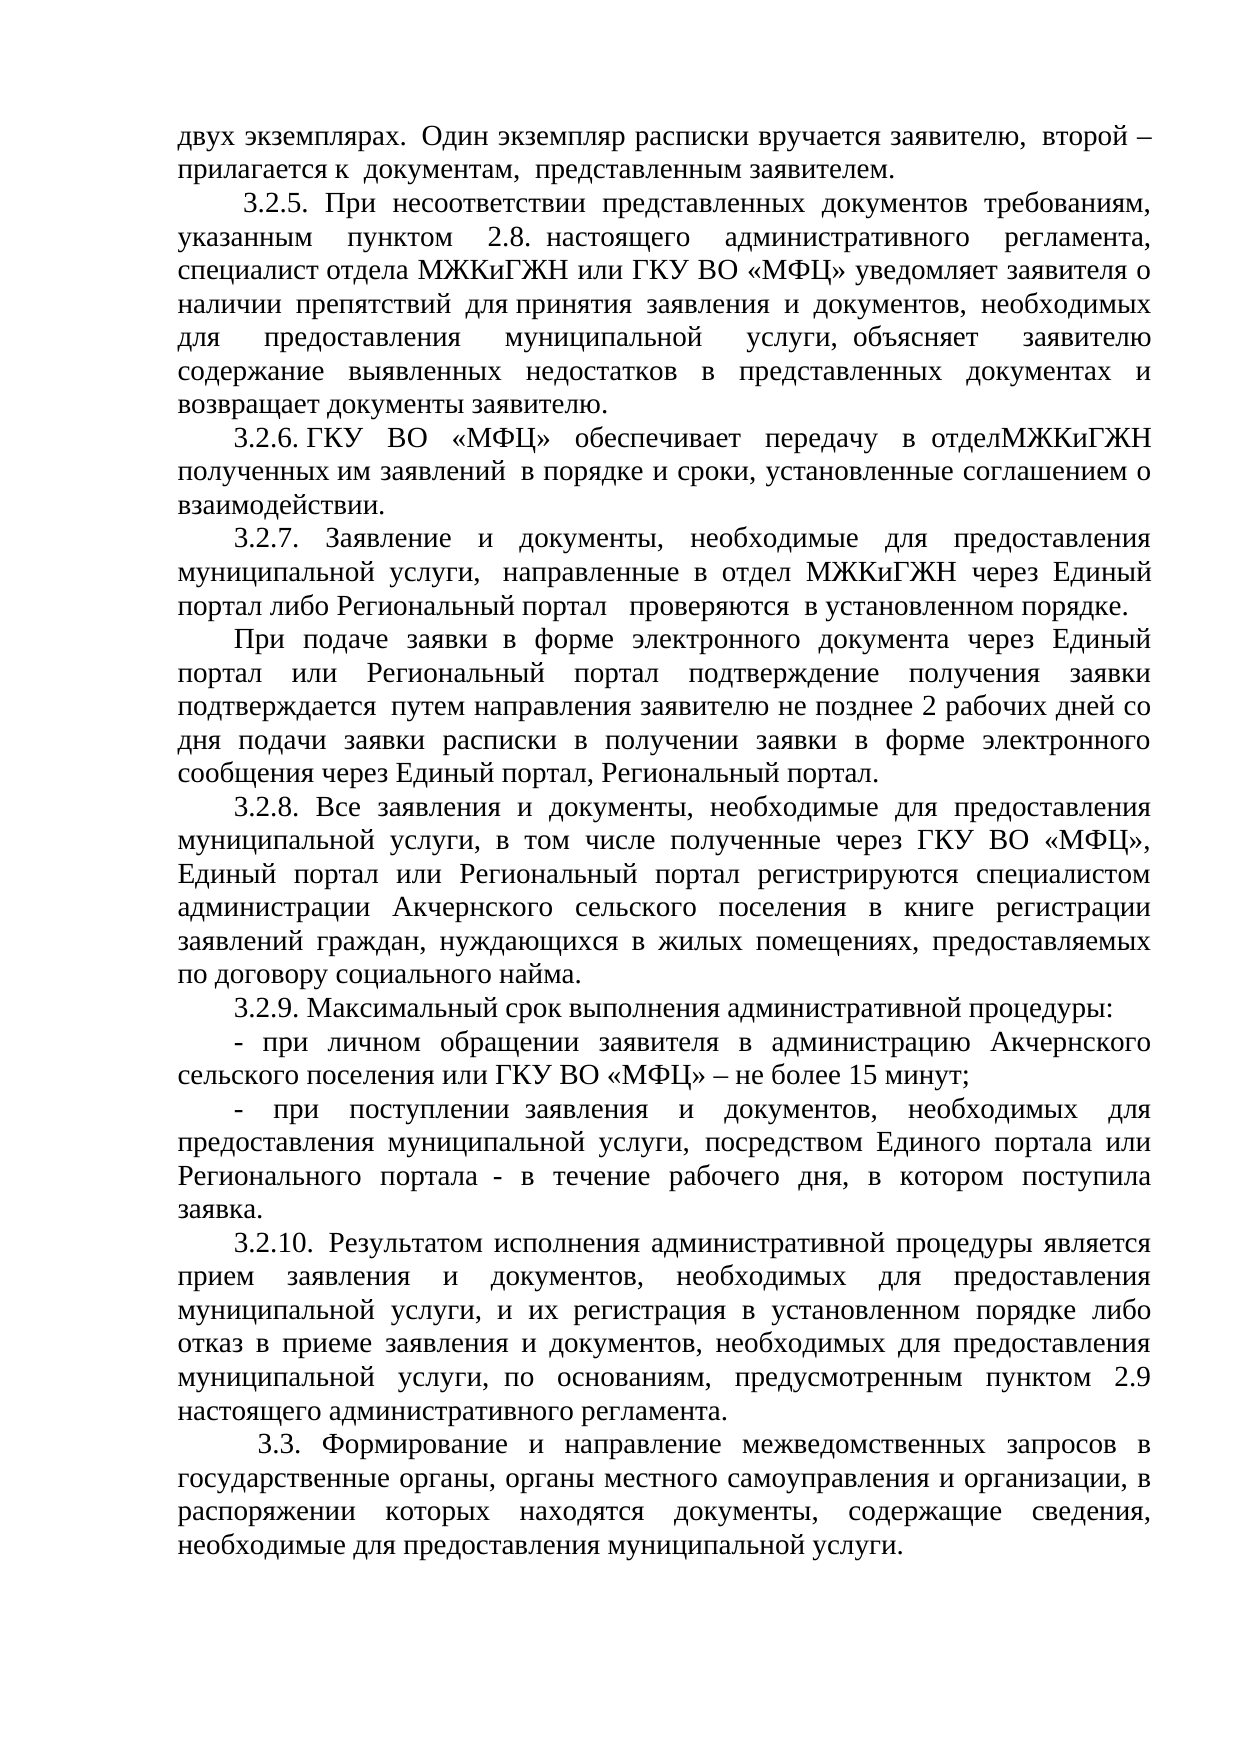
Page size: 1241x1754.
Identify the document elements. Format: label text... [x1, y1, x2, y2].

text 3.2.7. Заявление и документы, необходимые для предоставления муниципальной услуги, направленные в отдел МЖКиГЖН через Единый портал либо Региональный портал проверяются в установленном порядке. [177, 521, 1152, 621]
text - при личном обращении заявителя в администрацию Акчернского сельского поселения или ГКУ ВО «МФЦ» – не более 15 минут; [177, 1024, 1152, 1091]
text 3.2.10. Результатом исполнения административной процедуры является прием заявления и документов, необходимых для предоставления муниципальной услуги, и их регистрация в установленном порядке либо отказ в приеме заявления и документов, необходимых для предоставления муниципальной услуги, по основаниям, предусмотренным пунктом 2.9 настоящего административного регламента. [177, 1225, 1152, 1426]
text 3.2.5. При несоответствии представленных документов требованиям, указанным пунктом 2.8. настоящего административного регламента, специалист отдела МЖКиГЖН или ГКУ ВО «МФЦ» уведомляет заявителя о наличии препятствий для принятия заявления и документов, необходимых для предоставления муниципальной услуги, объясняет заявителю содержание выявленных недостатков в представленных документах и возвращает документы заявителю. [177, 185, 1152, 420]
text При подаче заявки в форме электронного документа через Единый портал или Региональный портал подтверждение получения заявки подтверждается путем направления заявителю не позднее 2 рабочих дней со дня подачи заявки расписки в получении заявки в форме электронного сообщения через Единый портал, Региональный портал. [177, 621, 1152, 789]
text 3.2.9. Максимальный срок выполнения административной процедуры: [177, 990, 1152, 1024]
text - при поступлении заявления и документов, необходимых для предоставления муниципальной услуги, посредством Единого портала или Регионального портала - в течение рабочего дня, в котором поступила заявка. [177, 1091, 1152, 1225]
text 3.2.8. Все заявления и документы, необходимые для предоставления муниципальной услуги, в том числе полученные через ГКУ ВО «МФЦ», Единый портал или Региональный портал регистрируются специалистом администрации Акчернского сельского поселения в книге регистрации заявлений граждан, нуждающихся в жилых помещениях, предоставляемых по договору социального найма. [177, 789, 1152, 990]
text 3.2.6. ГКУ ВО «МФЦ» обеспечивает передачу в отделМЖКиГЖН полученных им заявлений в порядке и сроки, установленные соглашением о взаимодействии. [177, 420, 1152, 521]
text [177, 118, 1152, 185]
text 3.3. Формирование и направление межведомственных запросов в государственные органы, органы местного самоуправления и организации, в распоряжении которых находятся документы, содержащие сведения, необходимые для предоставления муниципальной услуги. [177, 1426, 1152, 1560]
